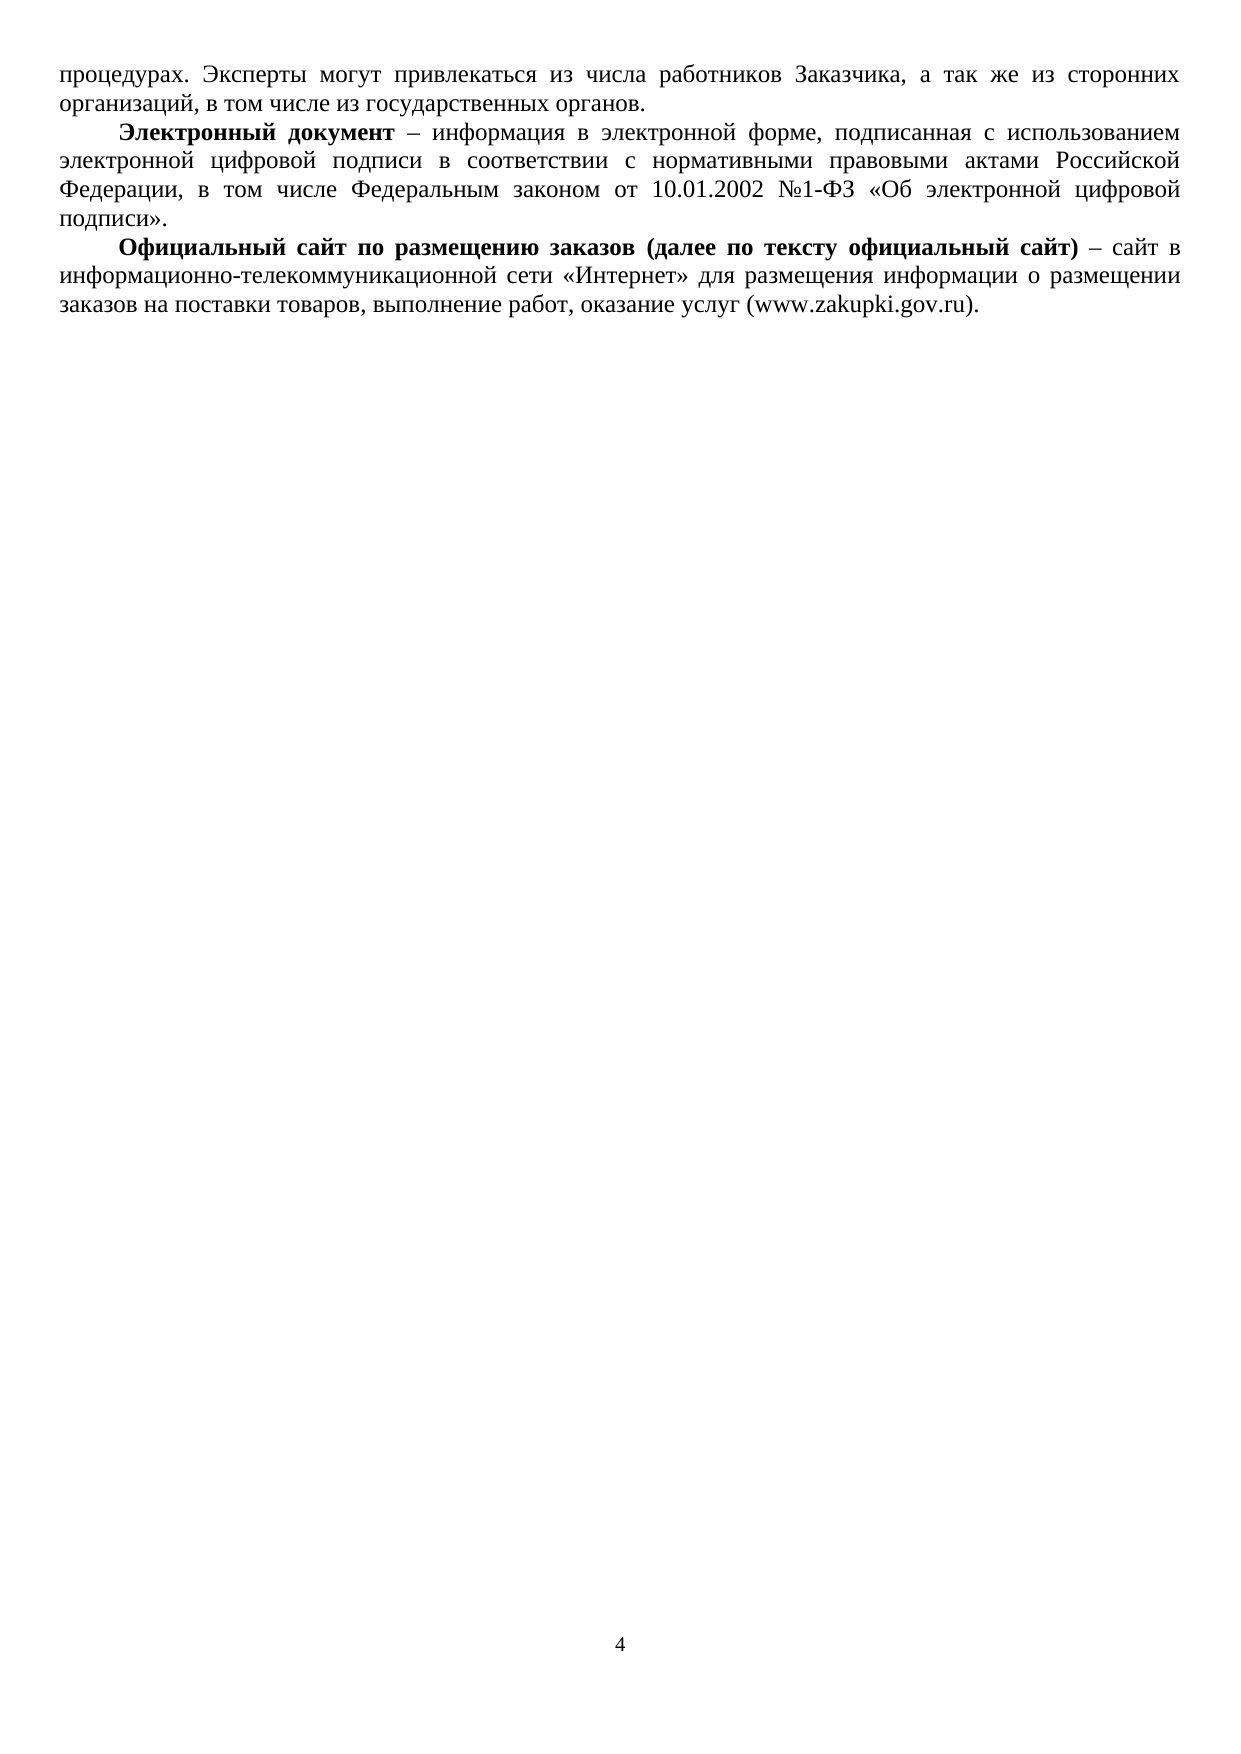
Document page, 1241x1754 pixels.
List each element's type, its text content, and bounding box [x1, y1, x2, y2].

text Электронный документ – информация в электронной форме, подписанная с использованием электронной цифровой подписи в соответствии с нормативными правовыми актами Российской Федерации, в том числе Федеральным законом от 10.01.2002 №1-ФЗ «Об электронной цифровой подписи». [59, 117, 1181, 232]
text Официальный сайт по размещению заказов (далее по тексту официальный сайт) – сайт в информационно-телекоммуникационной сети «Интернет» для размещения информации о размещении заказов на поставки товаров, выполнение работ, оказание услуг (www.zakupki.gov.ru). [59, 232, 1181, 318]
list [59, 59, 1181, 117]
